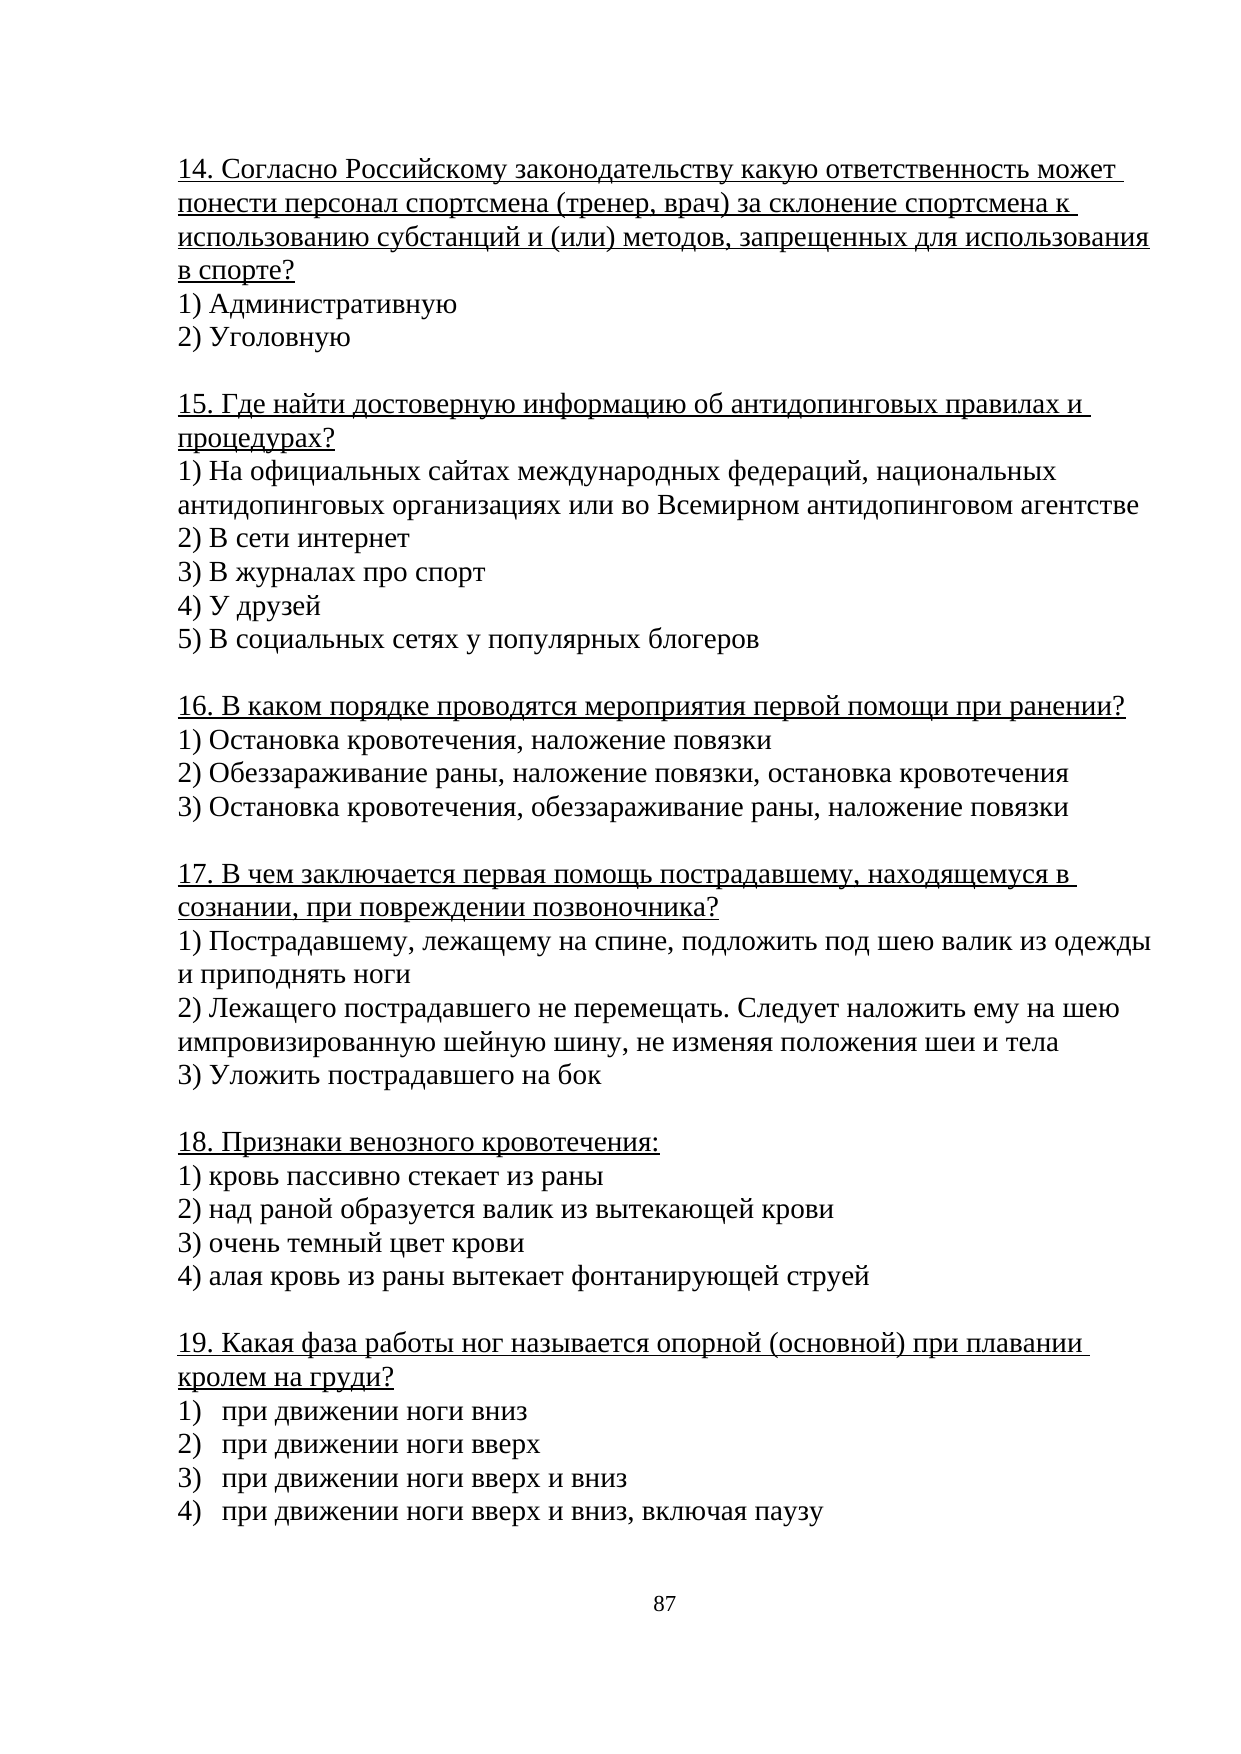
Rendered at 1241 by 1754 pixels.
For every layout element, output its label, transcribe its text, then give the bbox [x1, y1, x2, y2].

text 16. В каком порядке проводятся мероприятия первой помощи при ранении? [177, 688, 1152, 722]
list при движении ноги вниз [177, 1393, 1152, 1426]
text 1) Пострадавшему, лежащему на спине, подложить под шею валик из одежды и приподнять ноги [177, 923, 1152, 990]
text 18. Признаки венозного кровотечения: [177, 1124, 1152, 1158]
text 17. В чем заключается первая помощь пострадавшему, находящемуся в сознании, при повреждении позвоночника? [177, 856, 1152, 923]
text 3) Уложить пострадавшего на бок [177, 1057, 1152, 1091]
list при движении ноги вверх [177, 1426, 1152, 1460]
text 1) На официальных сайтах международных федераций, национальных антидопинговых организациях или во Всемирном антидопинговом агентстве 2) В сети интернет 3) В журналах про спорт 4) У друзей 5) В социальных сетях у популярных блогеров [177, 453, 1152, 655]
text 3) очень темный цвет крови [177, 1225, 1152, 1258]
text 3) Остановка кровотечения, обеззараживание раны, наложение повязки [177, 789, 1152, 822]
text 2) над раной образуется валик из вытекающей крови [177, 1191, 1152, 1225]
text 2) Обеззараживание раны, наложение повязки, остановка кровотечения [177, 755, 1152, 789]
text 1) кровь пассивно стекает из раны [177, 1158, 1152, 1191]
text 4) алая кровь из раны вытекает фонтанирующей струей [177, 1258, 1152, 1292]
list при движении ноги вверх и вниз, включая паузу [177, 1493, 1152, 1527]
list при движении ноги вверх и вниз [177, 1460, 1152, 1493]
text 15. Где найти достоверную информацию об антидопинговых правилах и процедурах? [177, 386, 1152, 453]
text 1) Остановка кровотечения, наложение повязки [177, 722, 1152, 755]
text 14. Согласно Российскому законодательству какую ответственность может понести персонал спортсмена (тренер, врач) за склонение спортсмена к использованию субстанций и (или) методов, запрещенных для использования в спорте? [177, 152, 1152, 286]
text 2) Лежащего пострадавшего не перемещать. Следует наложить ему на шею импровизированную шейную шину, не изменяя положения шеи и тела [177, 990, 1152, 1057]
text 1) Административную 2) Уголовную [177, 286, 1152, 353]
text 19. Какая фаза работы ног называется опорной (основной) при плавании кролем на груди? [177, 1326, 1152, 1393]
